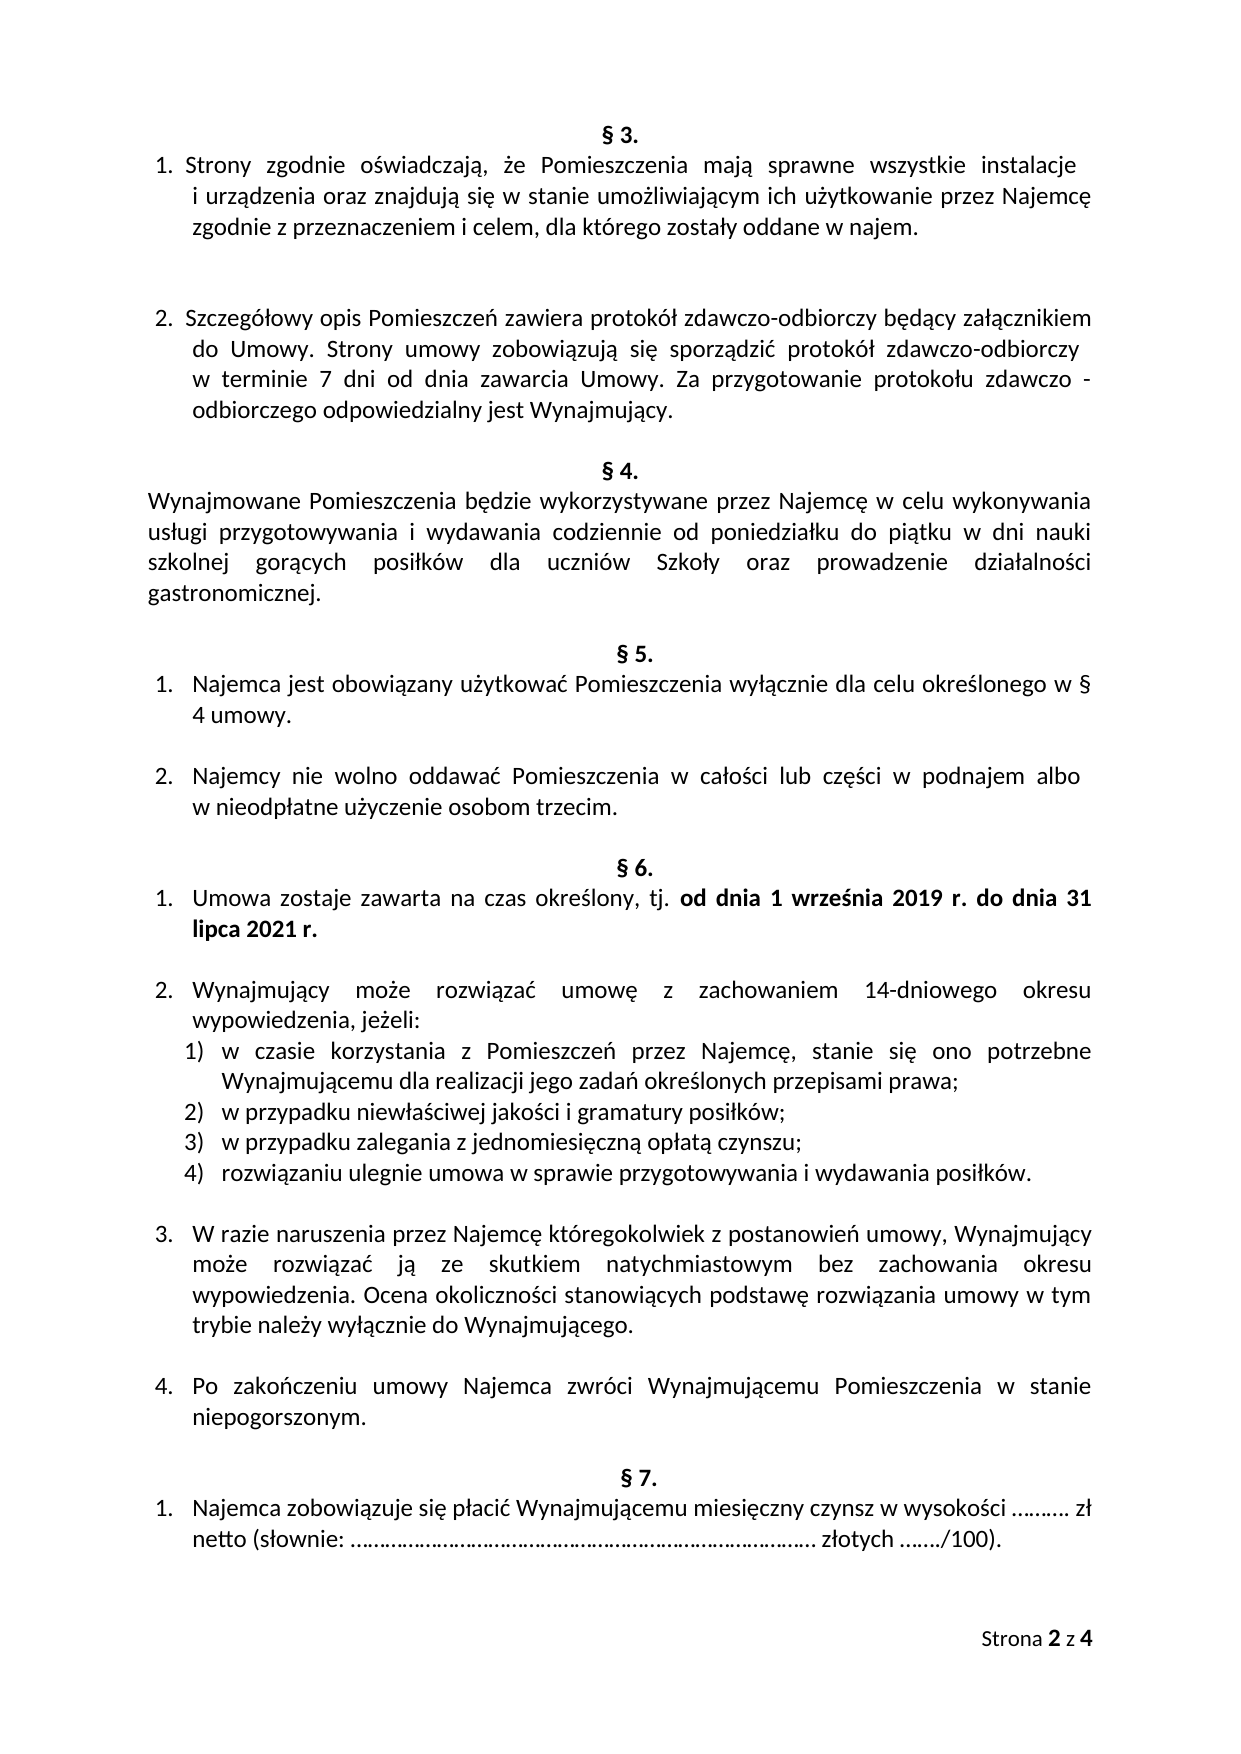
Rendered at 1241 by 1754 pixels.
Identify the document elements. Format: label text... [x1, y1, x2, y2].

text § 7. [148, 1462, 1093, 1493]
text § 5. [148, 638, 1093, 668]
text § 6. [148, 852, 1093, 882]
text § 4. [148, 455, 1093, 485]
list Umowa zostaje zawarta na czas określony, tj. od dnia 1 września 2019 r. do dnia 31 lipca 2021 r. [154, 882, 1093, 943]
text § 3. [148, 119, 1093, 150]
list w czasie korzystania z Pomieszczeń przez Najemcę, stanie się ono potrzebne Wynajmującemu dla realizacji jego zadań określonych przepisami prawa; [184, 1035, 1093, 1096]
list rozwiązaniu ulegnie umowa w sprawie przygotowywania i wydawania posiłków. [184, 1157, 1093, 1187]
list Najemca jest obowiązany użytkować Pomieszczenia wyłącznie dla celu określonego w § 4 umowy. [154, 668, 1093, 729]
list Wynajmujący może rozwiązać umowę z zachowaniem 14-dniowego okresu wypowiedzenia, jeżeli: [154, 974, 1093, 1035]
list Po zakończeniu umowy Najemca zwróci Wynajmującemu Pomieszczenia w stanie niepogorszonym. [154, 1371, 1093, 1432]
list W razie naruszenia przez Najemcę któregokolwiek z postanowień umowy, Wynajmujący może rozwiązać ją ze skutkiem natychmiastowym bez zachowania okresu wypowiedzenia. Ocena okoliczności stanowiących podstawę rozwiązania umowy w tym trybie należy wyłącznie do Wynajmującego. [154, 1218, 1093, 1340]
text Wynajmowane Pomieszczenia będzie wykorzystywane przez Najemcę w celu wykonywania usługi przygotowywania i wydawania codziennie od poniedziałku do piątku w dni nauki szkolnej gorących posiłków dla uczniów Szkoły oraz prowadzenie działalności gastronomicznej. [148, 485, 1093, 607]
list Najemca zobowiązuje się płacić Wynajmującemu miesięczny czynsz w wysokości ………. zł netto (słownie: ……………………………………………………………………… złotych ……./100). [154, 1493, 1093, 1554]
list Strony zgodnie oświadczają, że Pomieszczenia mają sprawne wszystkie instalacje i urządzenia oraz znajdują się w stanie umożliwiającym ich użytkowanie przez Najemcę zgodnie z przeznaczeniem i celem, dla którego zostały oddane w najem. [154, 150, 1093, 241]
list Szczegółowy opis Pomieszczeń zawiera protokół zdawczo-odbiorczy będący załącznikiem do Umowy. Strony umowy zobowiązują się sporządzić protokół zdawczo-odbiorczy w terminie 7 dni od dnia zawarcia Umowy. Za przygotowanie protokołu zdawczo - odbiorczego odpowiedzialny jest Wynajmujący. [154, 302, 1093, 424]
list w przypadku zalegania z jednomiesięczną opłatą czynszu; [184, 1126, 1093, 1157]
list Najemcy nie wolno oddawać Pomieszczenia w całości lub części w podnajem albo w nieodpłatne użyczenie osobom trzecim. [154, 760, 1093, 821]
list w przypadku niewłaściwej jakości i gramatury posiłków; [184, 1096, 1093, 1126]
